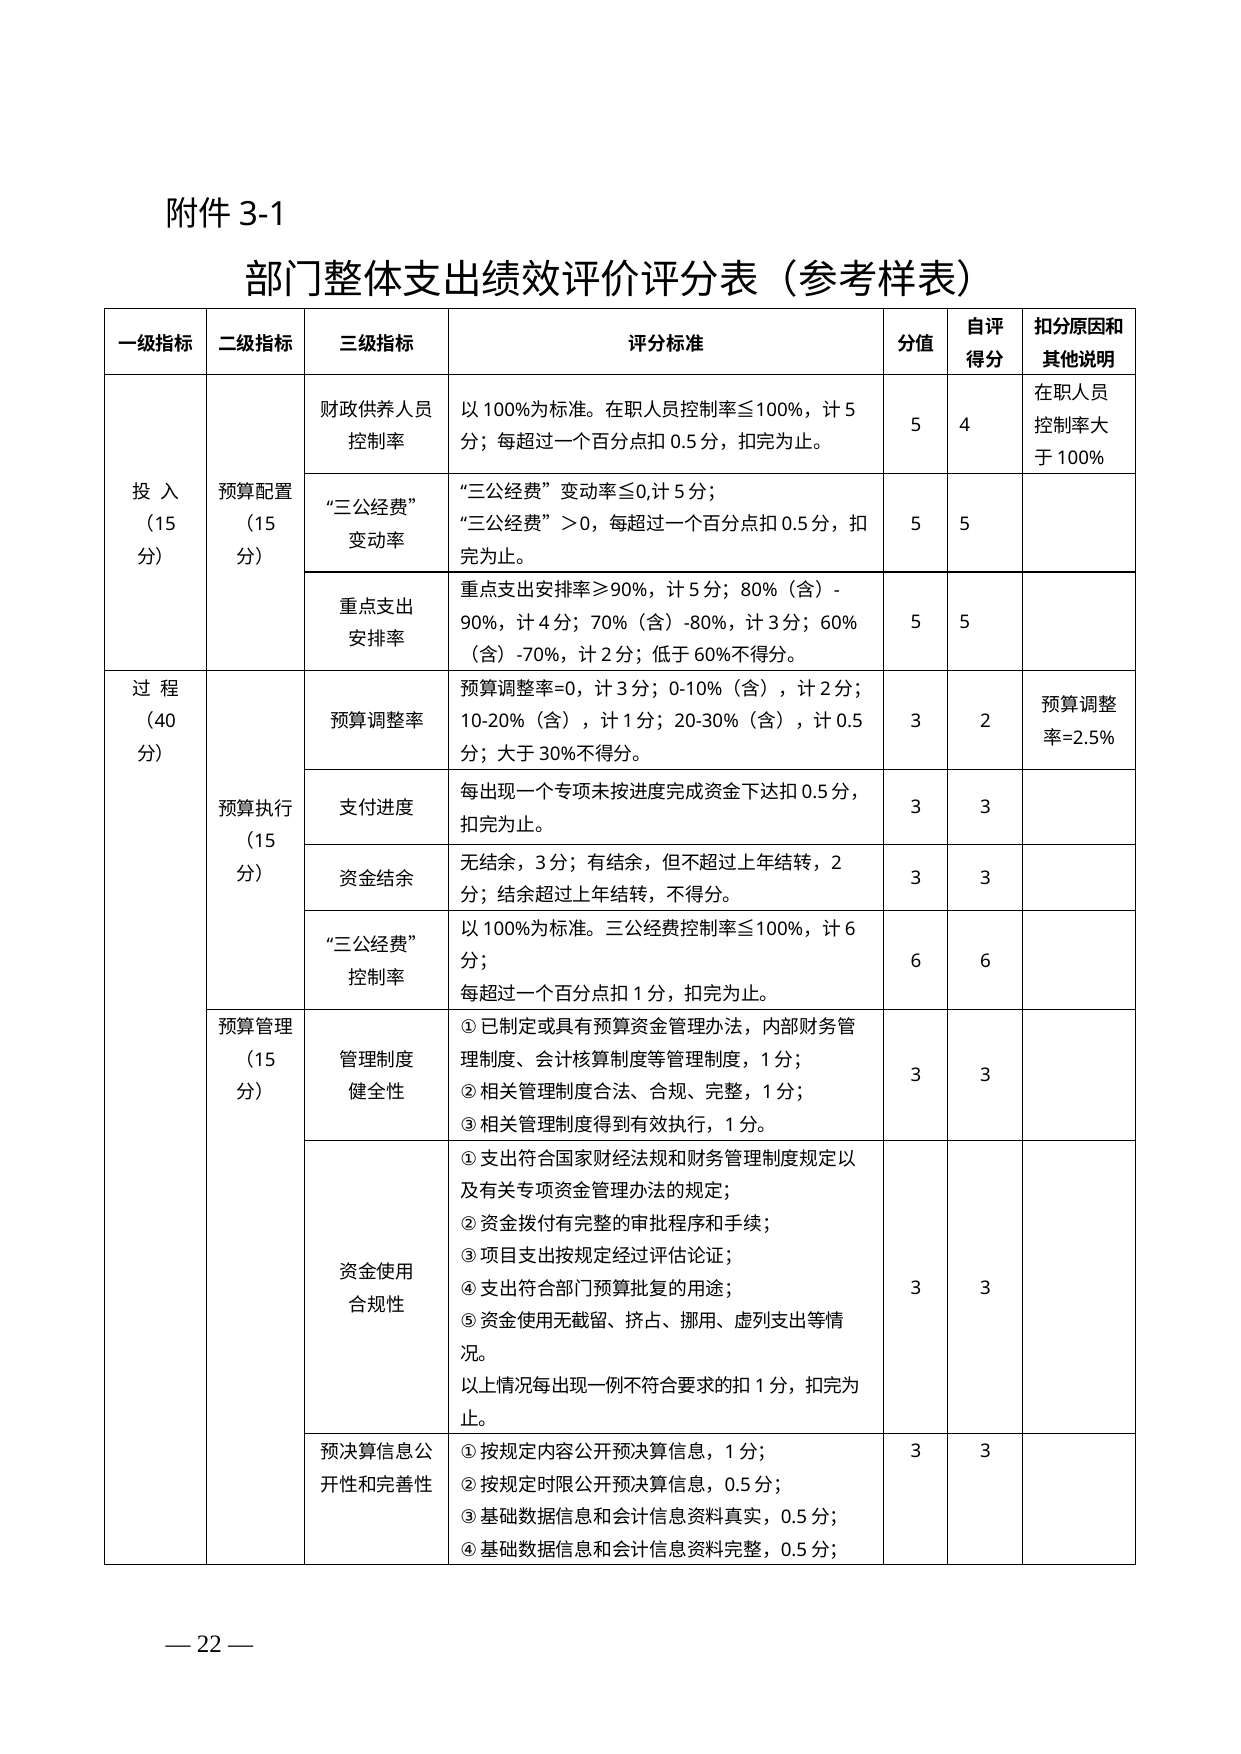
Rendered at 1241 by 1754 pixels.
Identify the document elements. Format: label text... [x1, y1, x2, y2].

table_cell 投 入 （15分） [105, 375, 206, 670]
table_cell [1023, 1010, 1135, 1139]
table_cell 2 [948, 671, 1022, 768]
table_cell 3 [948, 1434, 1022, 1564]
table_header 扣分原因和其他说明 [1023, 309, 1135, 374]
table_cell 重点支出安排率≥90%，计5分；80%（含）-90%，计4分；70%（含）-80%，计3分；60%（含）-70%，计2分；低于60%不得分。 [449, 573, 883, 670]
table_cell 预决算信息公开性和完善性 [305, 1434, 448, 1564]
table_cell “三公经费”变动率≦0,计5分； “三公经费”＞0，每超过一个百分点扣0.5分，扣完为止。 [449, 474, 883, 571]
table_cell 过 程 （40分） [105, 671, 206, 1564]
table_cell 3 [884, 671, 947, 768]
table_cell 无结余，3分；有结余，但不超过上年结转，2分；结余超过上年结转，不得分。 [449, 845, 883, 910]
table_cell 预算调整率=2.5% [1023, 671, 1135, 768]
table_cell 预算执行 （15分） [207, 671, 304, 1008]
table_cell 3 [884, 845, 947, 910]
table_cell 3 [948, 1010, 1022, 1139]
table_cell 3 [884, 1141, 947, 1433]
table_cell 以100%为标准。三公经费控制率≦100%，计6分； 每超过一个百分点扣1分，扣完为止。 [449, 911, 883, 1008]
table_cell 以100%为标准。在职人员控制率≦100%，计5分；每超过一个百分点扣0.5分，扣完为止。 [449, 375, 883, 473]
table_cell 3 [948, 770, 1022, 844]
table_cell 5 [948, 573, 1022, 670]
table_cell 3 [948, 1141, 1022, 1433]
table_cell 管理制度 健全性 [305, 1010, 448, 1139]
table_cell 预算配置 （15分） [207, 375, 304, 670]
table_cell [1023, 845, 1135, 910]
table_cell ①支出符合国家财经法规和财务管理制度规定以及有关专项资金管理办法的规定； ②资金拨付有完整的审批程序和手续； ③项目支出按规定经过评估论证； ④支出符合部门预算批复的用途； ⑤资金使用无截留、挤占、挪用、虚列支出等情况。 以上情况每出现一例不符合要求的扣1分，扣完为止。 [449, 1141, 883, 1433]
table_cell 在职人员控制率大于100% [1023, 375, 1135, 473]
table_cell 6 [884, 911, 947, 1008]
table_cell “三公经费” 变动率 [305, 474, 448, 571]
table_cell [1023, 1141, 1135, 1433]
table_header 二级指标 [207, 309, 304, 374]
table_cell 财政供养人员 控制率 [305, 375, 448, 473]
table_cell 3 [948, 845, 1022, 910]
table_cell 预算管理 （15分） [207, 1010, 304, 1564]
text 部门整体支出绩效评价评分表（参考样表） [165, 243, 1075, 308]
table_cell [1023, 474, 1135, 571]
table_cell [1023, 770, 1135, 844]
table_cell 4 [948, 375, 1022, 473]
text 附件3-1 [165, 178, 1075, 243]
table_cell ①已制定或具有预算资金管理办法，内部财务管理制度、会计核算制度等管理制度，1分； ②相关管理制度合法、合规、完整，1分； ③相关管理制度得到有效执行，1分。 [449, 1010, 883, 1139]
table_cell 5 [884, 573, 947, 670]
table_cell 支付进度 [305, 770, 448, 844]
table_cell 3 [884, 1010, 947, 1139]
table_cell 每出现一个专项未按进度完成资金下达扣0.5分，扣完为止。 [449, 770, 883, 844]
table_cell 预算调整率 [305, 671, 448, 768]
table_cell 3 [884, 770, 947, 844]
table_header 评分标准 [449, 309, 883, 374]
table_cell 资金结余 [305, 845, 448, 910]
table_header 自评得分 [948, 309, 1022, 374]
table_cell 重点支出 安排率 [305, 573, 448, 670]
table_cell [1023, 573, 1135, 670]
table_cell 资金使用 合规性 [305, 1141, 448, 1433]
table_header 分值 [884, 309, 947, 374]
table_header 三级指标 [305, 309, 448, 374]
table_header 一级指标 [105, 309, 206, 374]
table_cell 5 [884, 375, 947, 473]
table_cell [449, 1434, 883, 1564]
table_cell [1023, 911, 1135, 1008]
table_cell “三公经费” 控制率 [305, 911, 448, 1008]
table_cell 预算调整率=0，计3分；0-10%（含），计2分；10-20%（含），计1分；20-30%（含），计0.5分；大于30%不得分。 [449, 671, 883, 768]
table_cell 6 [948, 911, 1022, 1008]
table_cell 5 [884, 474, 947, 571]
table_cell 5 [948, 474, 1022, 571]
table_cell [1023, 1434, 1135, 1564]
table_cell 3 [884, 1434, 947, 1564]
